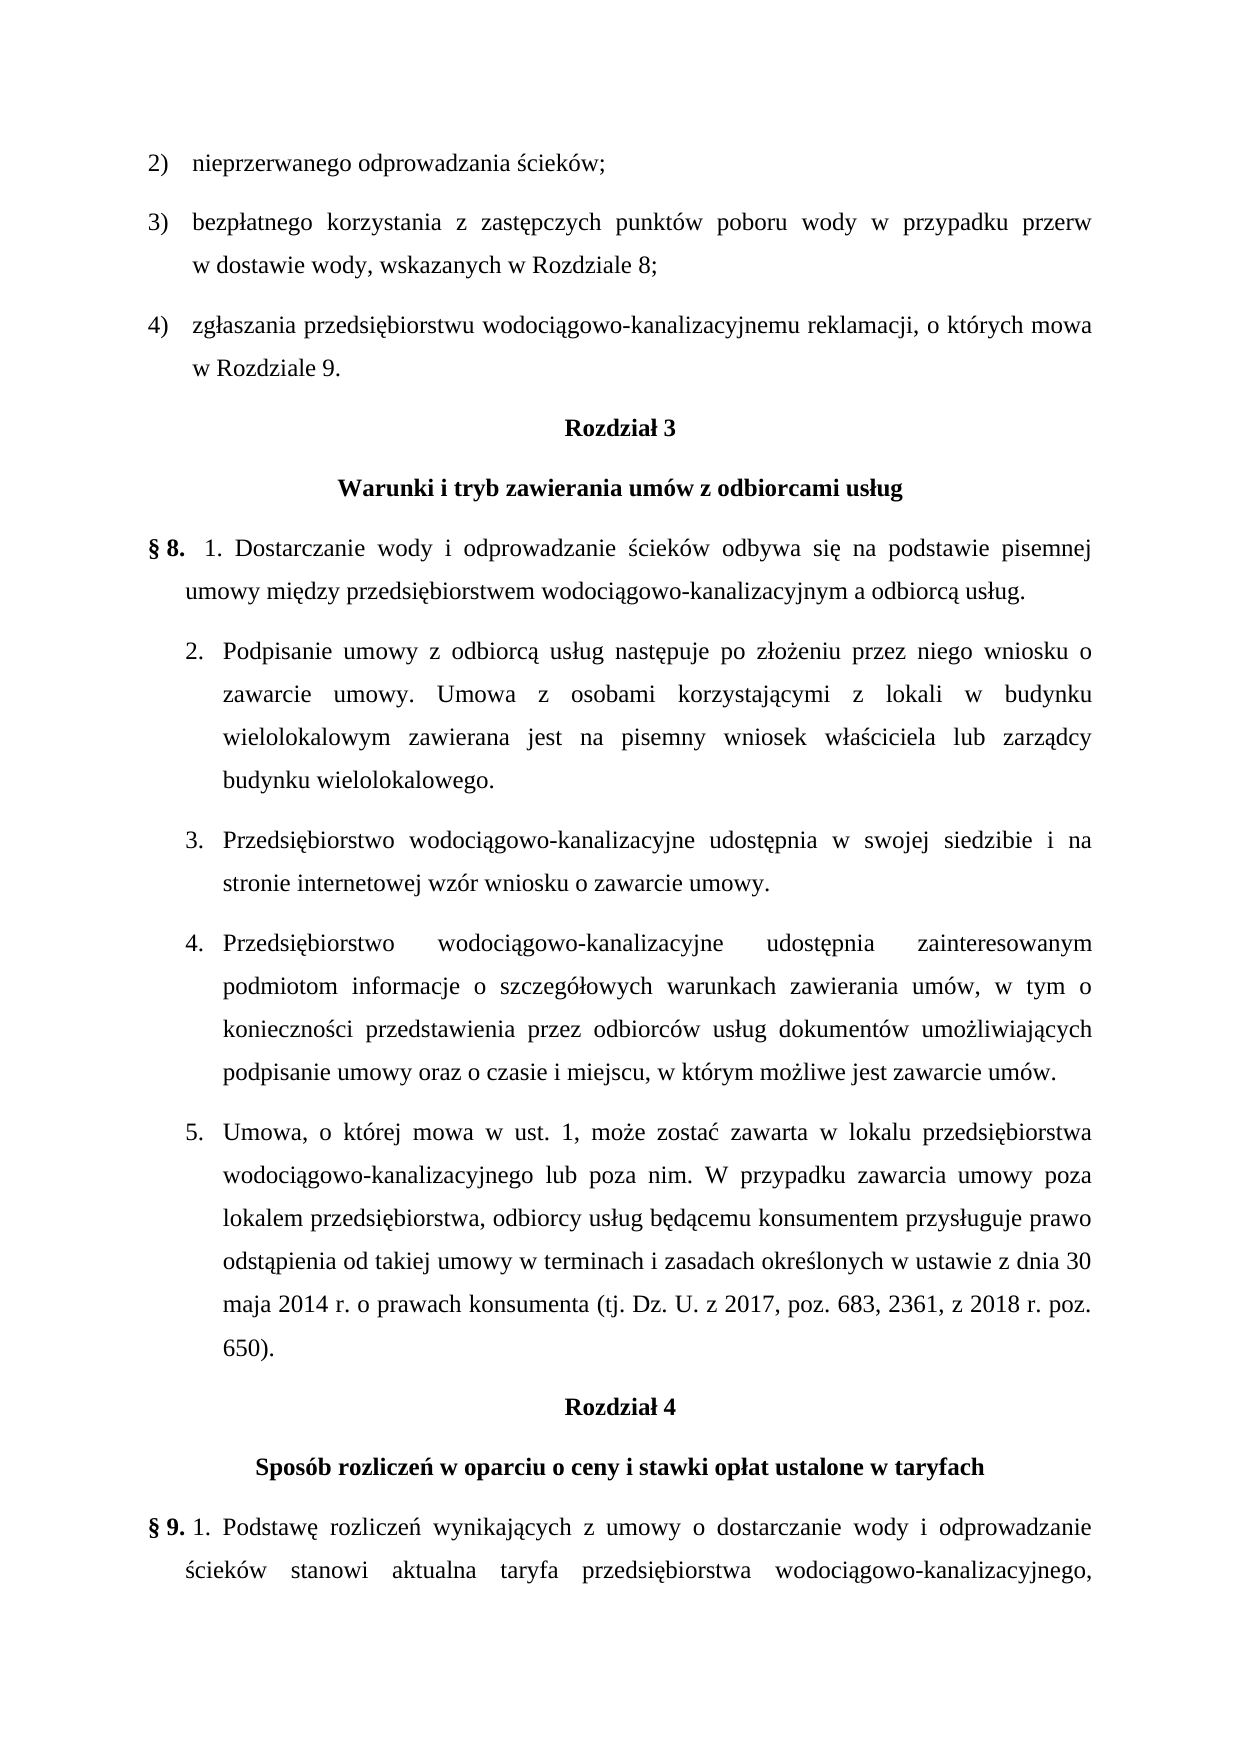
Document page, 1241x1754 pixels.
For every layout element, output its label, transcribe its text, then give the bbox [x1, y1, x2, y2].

text Sposób rozliczeń w oparciu o ceny i stawki opłat ustalone w taryfach [148, 1452, 1093, 1481]
list Przedsiębiorstwo wodociągowo-kanalizacyjne udostępnia zainteresowanym podmiotom informacje o szczegółowych warunkach zawierania umów, w tym o konieczności przedstawienia przez odbiorców usług dokumentów umożliwiających podpisanie umowy oraz o czasie i miejscu, w którym możliwe jest zawarcie umów. [185, 928, 1093, 1086]
list zgłaszania przedsiębiorstwu wodociągowo-kanalizacyjnemu reklamacji, o których mowa w Rozdziale 9. [148, 310, 1093, 382]
list Podpisanie umowy z odbiorcą usług następuje po złożeniu przez niego wniosku o zawarcie umowy. Umowa z osobami korzystającymi z lokali w budynku wielolokalowym zawierana jest na pisemny wniosek właściciela lub zarządcy budynku wielolokalowego. [185, 636, 1093, 794]
text Rozdział 3 [148, 413, 1093, 442]
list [148, 1512, 1093, 1584]
list bezpłatnego korzystania z zastępczych punktów poboru wody w przypadku przerw w dostawie wody, wskazanych w Rozdziale 8; [148, 207, 1093, 279]
list Umowa, o której mowa w ust. 1, może zostać zawarta w lokalu przedsiębiorstwa wodociągowo-kanalizacyjnego lub poza nim. W przypadku zawarcia umowy poza lokalem przedsiębiorstwa, odbiorcy usług będącemu konsumentem przysługuje prawo odstąpienia od takiej umowy w terminach i zasadach określonych w ustawie z dnia 30 maja 2014 r. o prawach konsumenta (tj. Dz. U. z 2017, poz. 683, 2361, z 2018 r. poz. 650). [185, 1117, 1093, 1361]
list 1. Dostarczanie wody i odprowadzanie ścieków odbywa się na podstawie pisemnej umowy między przedsiębiorstwem wodociągowo-kanalizacyjnym a odbiorcą usług. [148, 533, 1093, 605]
list Przedsiębiorstwo wodociągowo-kanalizacyjne udostępnia w swojej siedzibie i na stronie internetowej wzór wniosku o zawarcie umowy. [185, 825, 1093, 897]
list nieprzerwanego odprowadzania ścieków; [148, 148, 1093, 176]
text Rozdział 4 [148, 1392, 1093, 1421]
text Warunki i tryb zawierania umów z odbiorcami usług [148, 473, 1093, 502]
